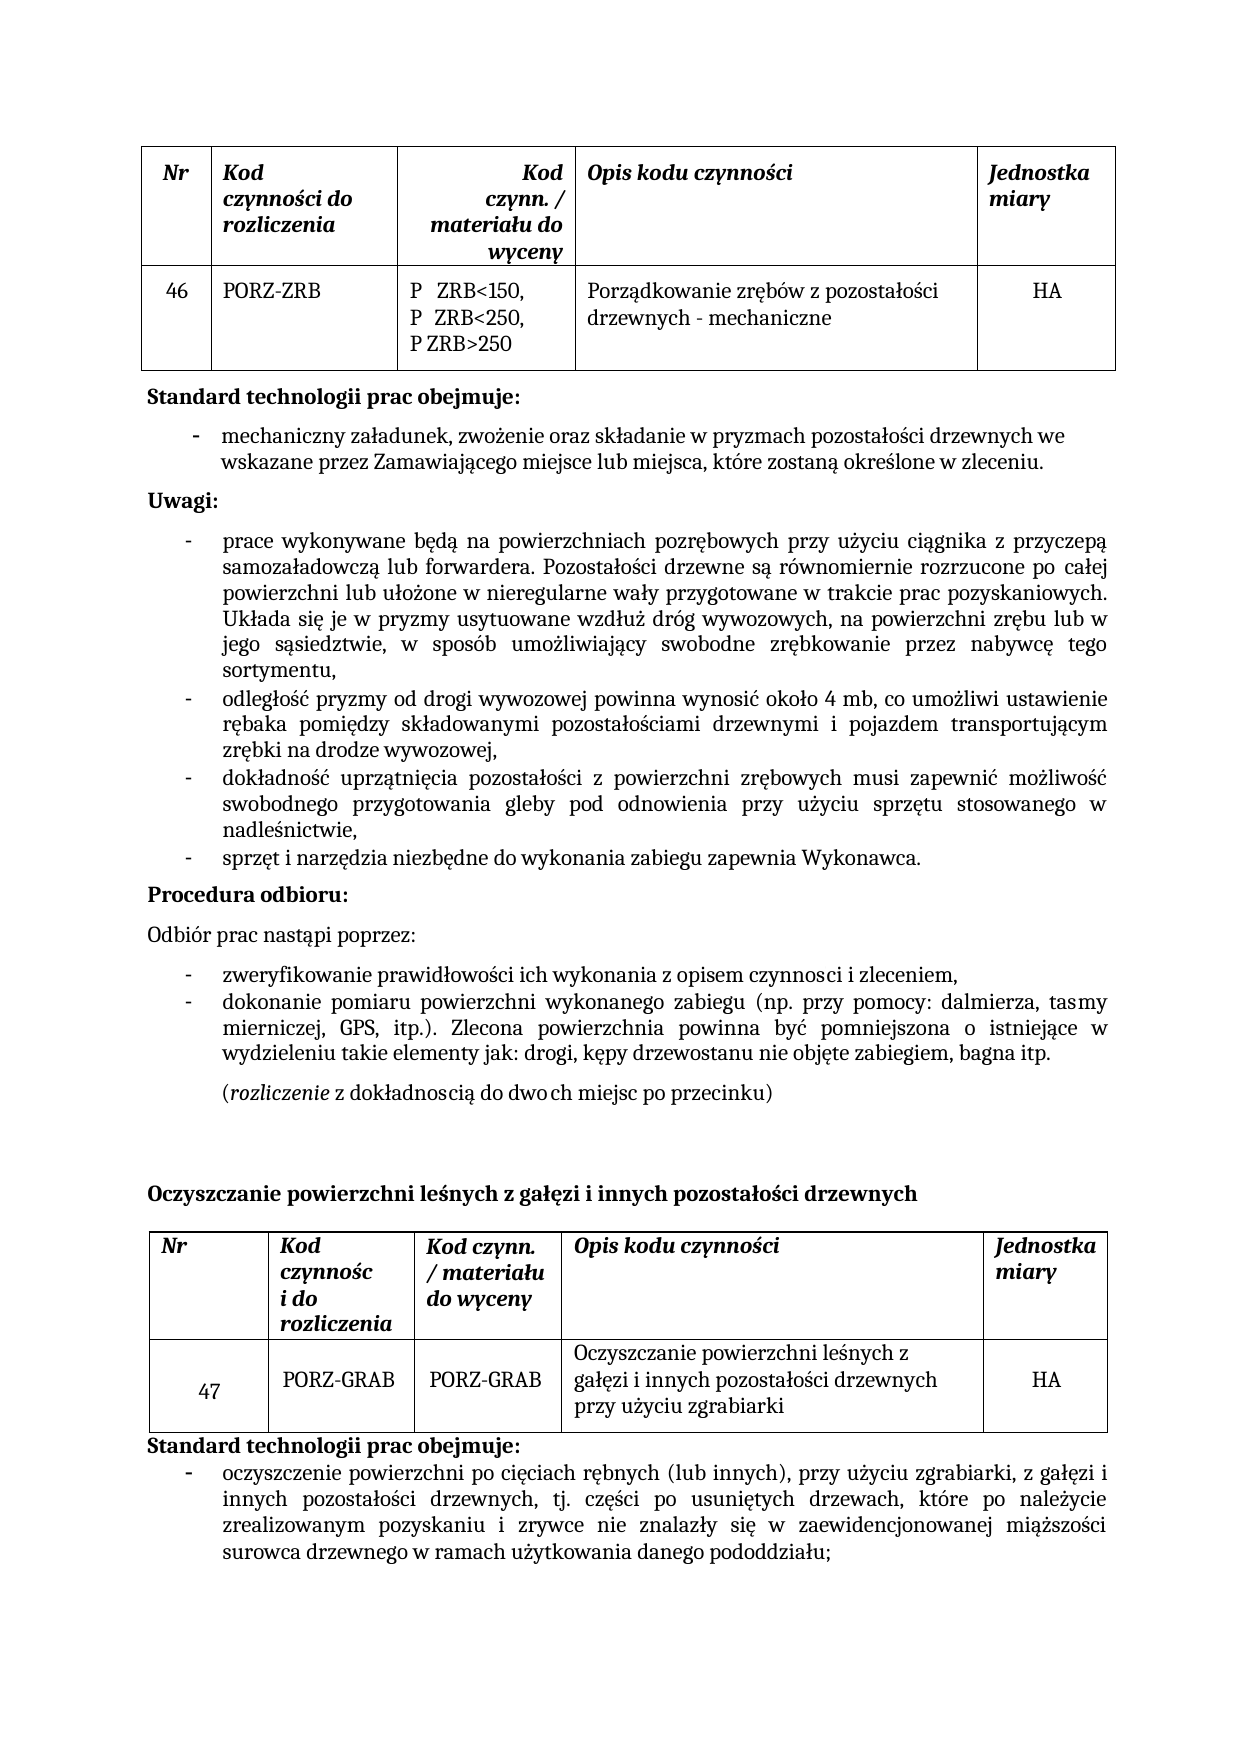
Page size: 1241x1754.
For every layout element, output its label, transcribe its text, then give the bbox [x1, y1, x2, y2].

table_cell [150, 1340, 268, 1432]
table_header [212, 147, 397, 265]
text Standard technologii prac obejmuje: [147, 1433, 1138, 1459]
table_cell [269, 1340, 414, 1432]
text (rozliczenie z dokładnos´cią do dwo´ch miejsc po przecinku) [221, 1079, 1138, 1106]
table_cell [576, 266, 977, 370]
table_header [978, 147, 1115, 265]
list zweryfikowanie prawidłowości ich wykonania z opisem czynnos´ci i zleceniem, [185, 960, 1138, 987]
list prace wykonywane będą na powierzchniach pozrębowych przy użyciu ciągnika z przyczepą samozaładowczą lub forwardera. Pozostałości drzewne są równomiernie rozrzucone po całej powierzchni lub ułożone w nieregularne wały przygotowane w trakcie prac pozyskaniowych. Układa się je w pryzmy usytuowane wzdłuż dróg wywozowych, na powierzchni zrębu lub w jego sąsiedztwie, w sposób umożliwiający swobodne zrębkowanie przez nabywcę tego sortymentu, [185, 527, 1108, 683]
list dokonanie pomiaru powierzchni wykonanego zabiegu (np. przy pomocy: dalmierza, tas´my mierniczej, GPS, itp.). Zlecona powierzchnia powinna być pomniejszona o istniejące w wydzieleniu takie elementy jak: drogi, kępy drzewostanu nie objęte zabiegiem, bagna itp. [185, 987, 1108, 1067]
subtitle Uwagi: [147, 488, 1138, 514]
list sprzęt i narzędzia niezbędne do wykonania zabiegu zapewnia Wykonawca. [185, 843, 1138, 871]
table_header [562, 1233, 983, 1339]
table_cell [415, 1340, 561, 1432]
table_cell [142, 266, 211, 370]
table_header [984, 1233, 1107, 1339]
text Odbiór prac nastąpi poprzez: [147, 921, 1138, 948]
list oczyszczenie powierzchni po cięciach rębnych (lub innych), przy użyciu zgrabiarki, z gałęzi i innych pozostałości drzewnych, tj. części po usuniętych drzewach, które po należycie zrealizowanym pozyskaniu i zrywce nie znalazły się w zaewidencjonowanej miąższości surowca drzewnego w ramach użytkowania danego pododdziału; [185, 1459, 1108, 1565]
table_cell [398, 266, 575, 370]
subtitle Standard technologii prac obejmuje: [147, 384, 1138, 410]
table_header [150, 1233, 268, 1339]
subtitle Procedura odbioru: [147, 882, 1138, 909]
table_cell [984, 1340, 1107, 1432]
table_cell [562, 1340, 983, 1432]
subtitle Oczyszczanie powierzchni leśnych z gałęzi i innych pozostałości drzewnych [147, 1181, 1138, 1207]
list dokładność uprzątnięcia pozostałości z powierzchni zrębowych musi zapewnić możliwość swobodnego przygotowania gleby pod odnowienia przy użyciu sprzętu stosowanego w nadleśnictwie, [185, 764, 1108, 843]
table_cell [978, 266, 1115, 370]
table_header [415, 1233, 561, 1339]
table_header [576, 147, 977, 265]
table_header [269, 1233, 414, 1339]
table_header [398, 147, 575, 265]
list mechaniczny załadunek, zwożenie oraz składanie w pryzmach pozostałości drzewnych we wskazane przez Zamawiającego miejsce lub miejsca, które zostaną określone w zleceniu. [192, 422, 1108, 475]
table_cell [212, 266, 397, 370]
list odległość pryzmy od drogi wywozowej powinna wynosić około 4 mb, co umożliwi ustawienie rębaka pomiędzy składowanymi pozostałościami drzewnymi i pojazdem transportującym zrębki na drodze wywozowej, [185, 684, 1108, 763]
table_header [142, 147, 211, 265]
